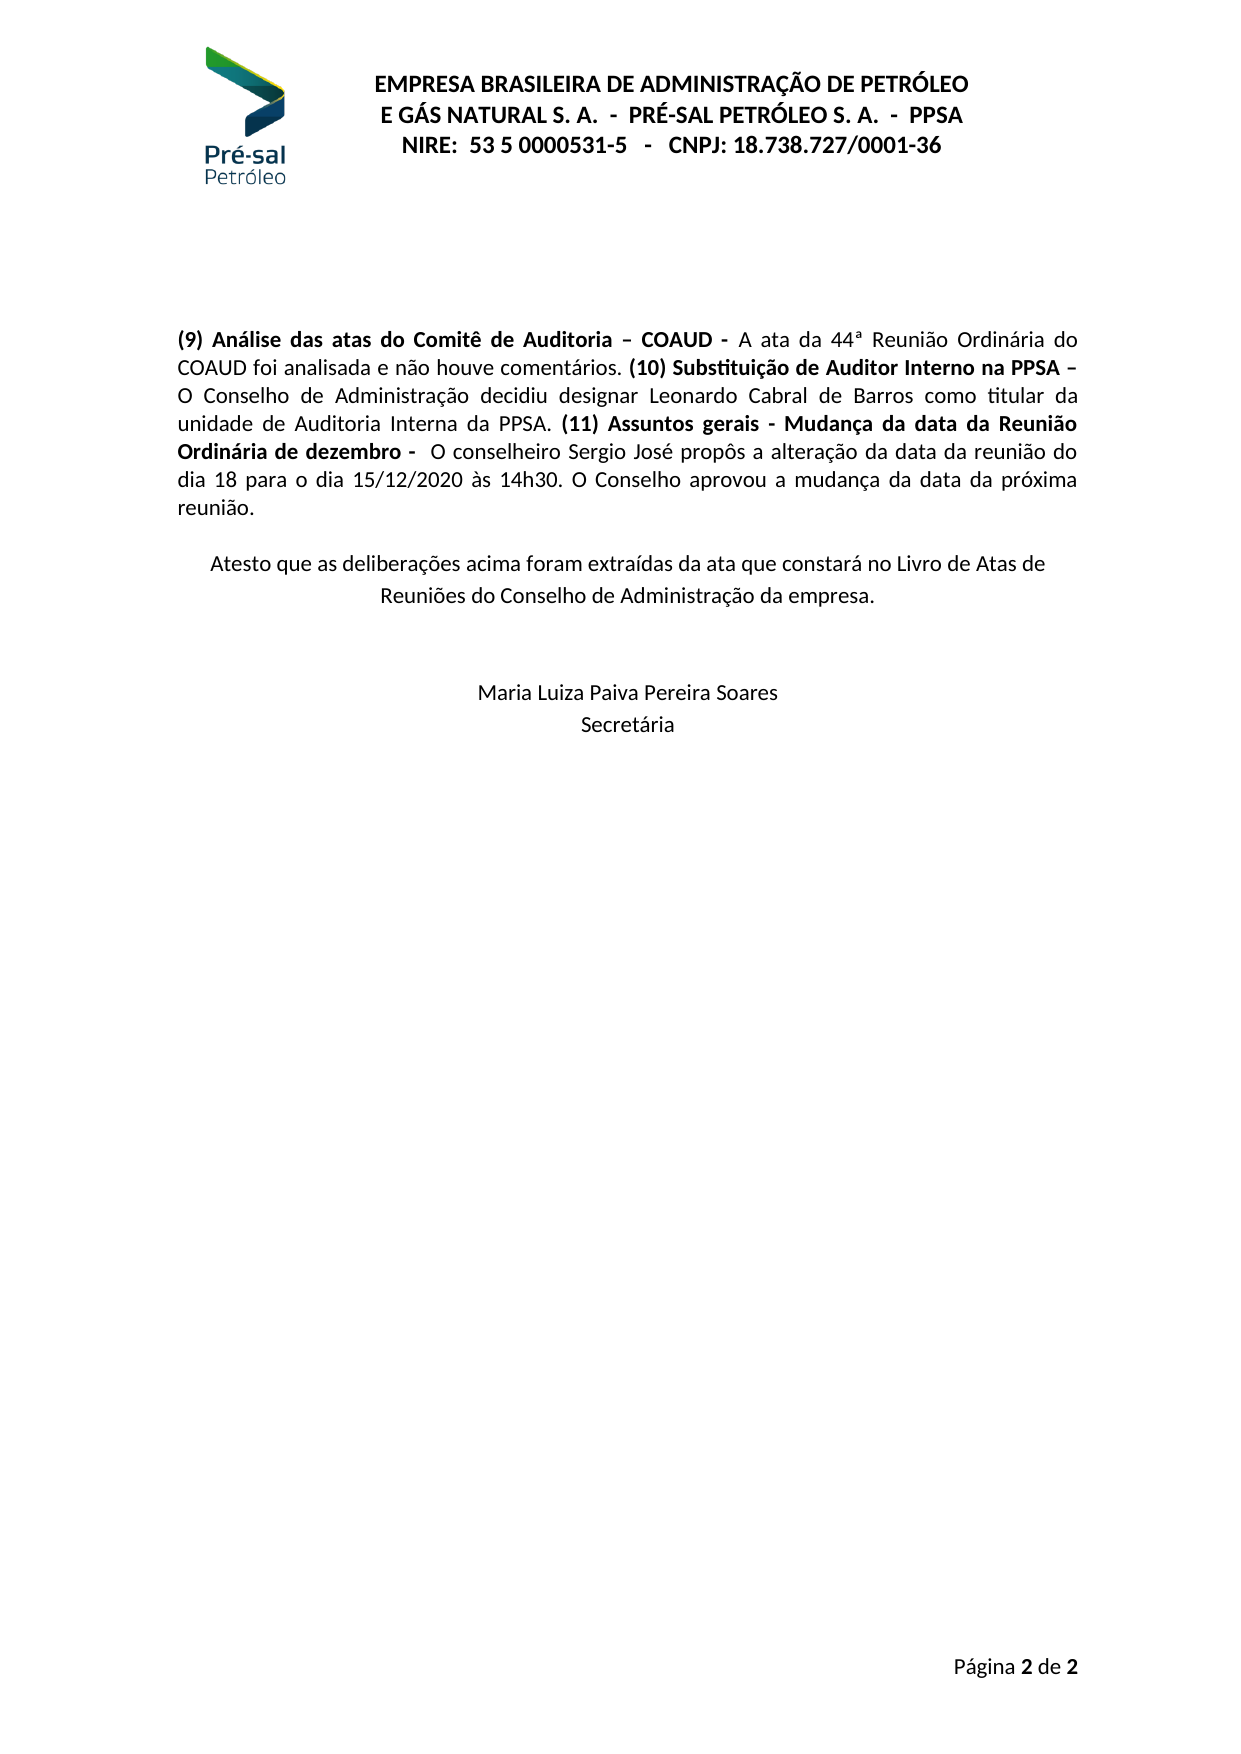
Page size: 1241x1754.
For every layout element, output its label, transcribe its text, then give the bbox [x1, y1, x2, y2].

text Secretária [177, 710, 1078, 738]
picture [203, 44, 287, 185]
text (9) Análise das atas do Comitê de Auditoria – COAUD - A ata da 44ª Reunião Ordinária do COAUD foi analisada e não houve comentários. (10) Substituição de Auditor Interno na PPSA – O Conselho de Administração decidiu designar Leonardo Cabral de Barros como titular da unidade de Auditoria Interna da PPSA. (11) Assuntos gerais - Mudança da data da Reunião Ordinária de dezembro - O conselheiro Sergio José propôs a alteração da data da reunião do dia 18 para o dia 15/12/2020 às 14h30. O Conselho aprovou a mudança da data da próxima reunião. [177, 325, 1078, 521]
text Maria Luiza Paiva Pereira Soares [177, 678, 1078, 706]
text Atesto que as deliberações acima foram extraídas da ata que constará no Livro de Atas de Reuniões do Conselho de Administração da empresa. [177, 549, 1078, 609]
